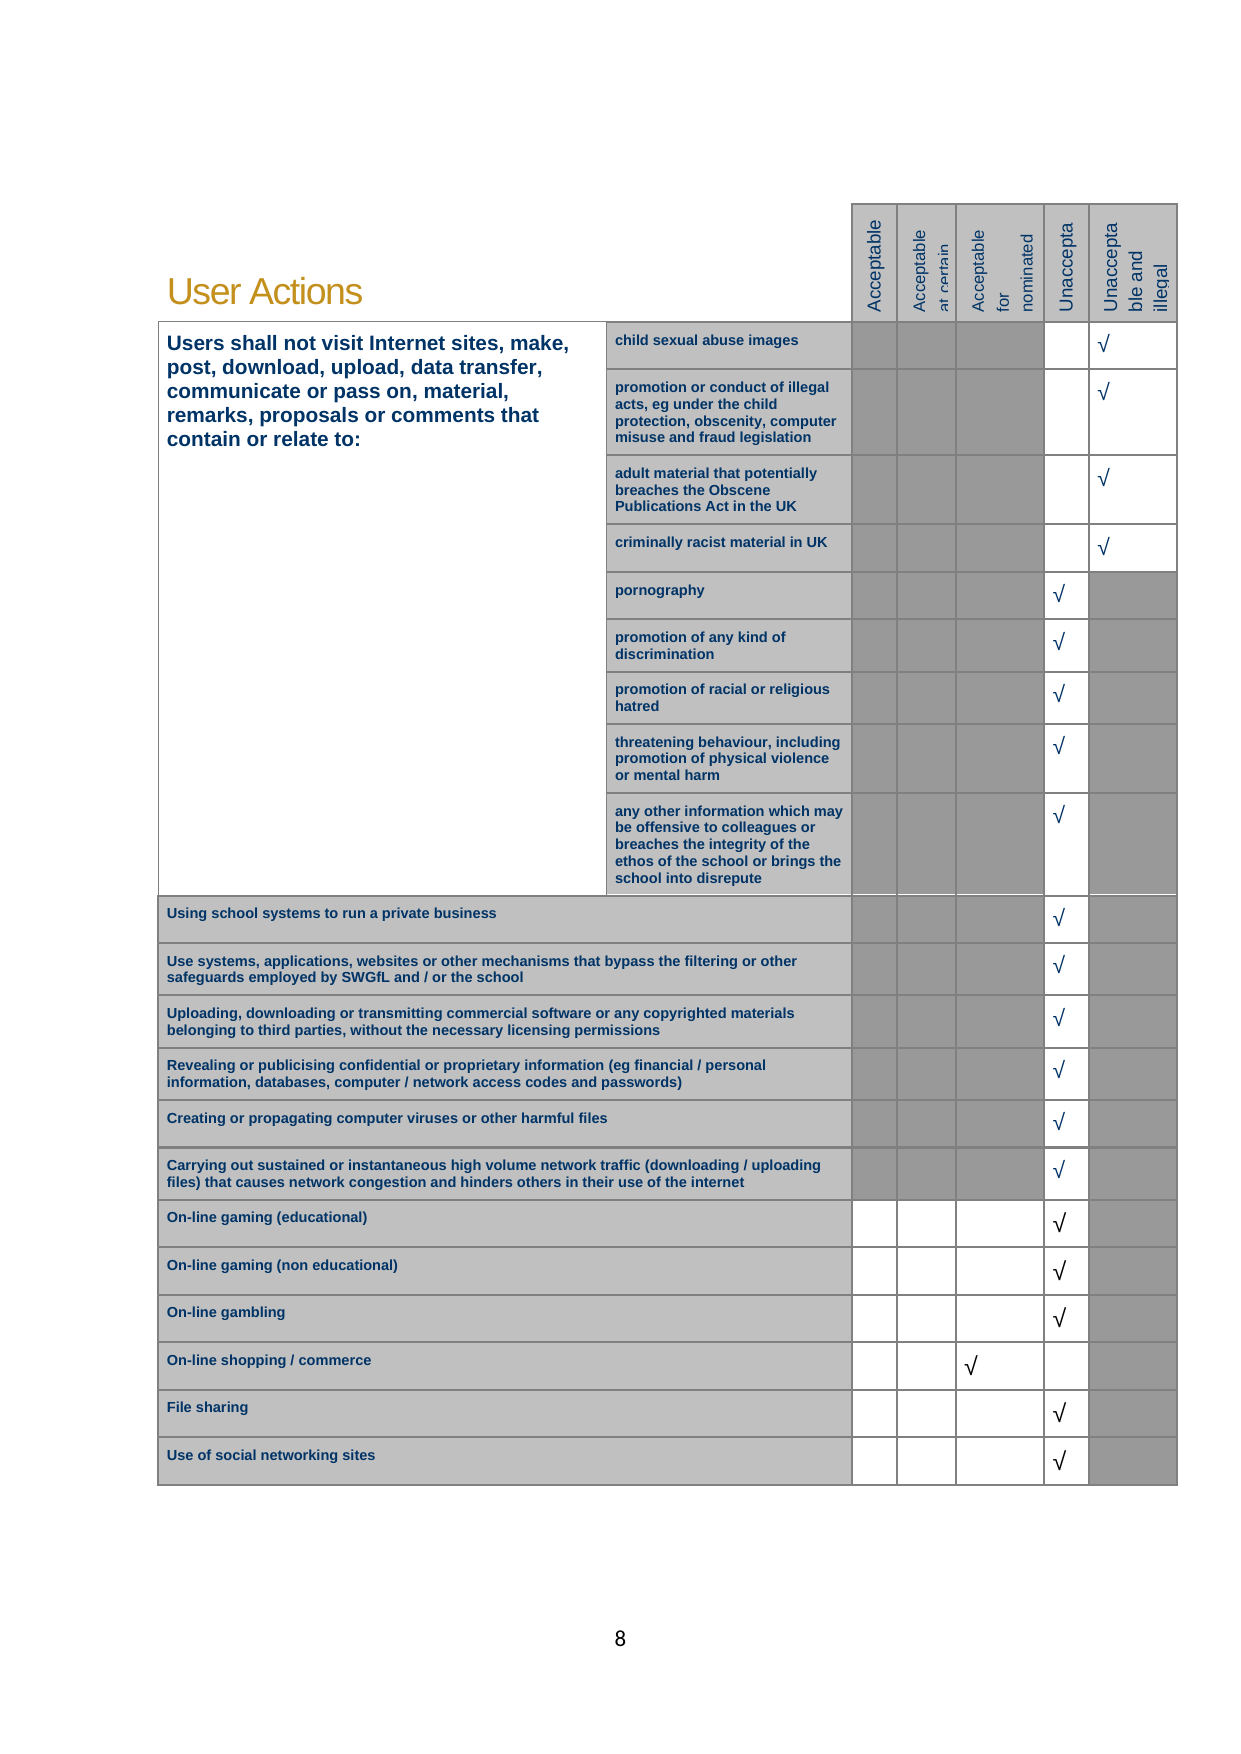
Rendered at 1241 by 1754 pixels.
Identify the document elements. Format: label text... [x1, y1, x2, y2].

table_cell [957, 1296, 1043, 1341]
table_cell [1090, 1438, 1176, 1484]
table_header User Actions [158, 203, 851, 321]
table_cell [853, 944, 896, 994]
table_cell [898, 1049, 955, 1099]
table_cell [853, 1248, 896, 1294]
table_cell Carrying out sustained or instantaneous high volume network traffic (downloading / uploading files) that causes network congestion and hinders others in their use of the internet [159, 1149, 851, 1199]
table_cell [1090, 897, 1176, 942]
table_cell [853, 725, 896, 792]
table_cell [1090, 944, 1176, 994]
table_cell [957, 725, 1043, 792]
table_cell √ [1045, 620, 1088, 671]
table_header Unacceptable and illegal [1090, 205, 1176, 321]
table_cell [898, 996, 955, 1047]
table_cell [1045, 1343, 1088, 1389]
table_cell [1090, 794, 1176, 894]
table_cell [853, 673, 896, 723]
table_cell √ [1045, 1101, 1088, 1146]
table_cell [957, 620, 1043, 671]
table_cell promotion of any kind of discrimination [607, 620, 851, 671]
table_cell Uploading, downloading or transmitting commercial software or any copyrighted materials belonging to third parties, without the necessary licensing permissions [159, 996, 851, 1047]
table_cell On-line gambling [159, 1296, 851, 1341]
table_cell [898, 456, 955, 523]
table_cell any other information which may be offensive to colleagues or breaches the integrity of the ethos of the school or brings the school into disrepute [607, 794, 851, 894]
table_cell Creating or propagating computer viruses or other harmful files [159, 1101, 851, 1146]
table_cell [957, 944, 1043, 994]
table_cell [1045, 525, 1088, 571]
table_cell [853, 1149, 896, 1199]
table_cell [957, 323, 1043, 368]
table_header Unacceptable [1045, 205, 1088, 321]
table_cell threatening behaviour, including promotion of physical violence or mental harm [607, 725, 851, 792]
table_cell [853, 1296, 896, 1341]
table_cell [898, 897, 955, 942]
table_cell √ [1045, 1201, 1088, 1246]
table_cell [898, 1248, 955, 1294]
table_cell [853, 1201, 896, 1246]
table_cell [957, 1049, 1043, 1099]
table_cell [1090, 573, 1176, 618]
table_cell √ [1090, 323, 1176, 368]
table_cell [1045, 323, 1088, 368]
table_cell [957, 897, 1043, 942]
table_cell [1045, 456, 1088, 523]
table_cell [853, 1101, 896, 1146]
table_cell [898, 1101, 955, 1146]
table_cell [898, 1438, 955, 1484]
table_cell Use of social networking sites [159, 1438, 851, 1484]
table_cell promotion of racial or religious hatred [607, 673, 851, 723]
table_cell [853, 1391, 896, 1436]
table_cell [898, 525, 955, 571]
table_cell [853, 1438, 896, 1484]
table_cell [853, 1343, 896, 1389]
table_cell [898, 1201, 955, 1246]
table_cell [898, 794, 955, 894]
table_cell √ [1045, 673, 1088, 723]
table_cell [898, 1149, 955, 1199]
table_cell [957, 1391, 1043, 1436]
table_cell [1090, 1201, 1176, 1246]
table_cell √ [1090, 370, 1176, 454]
table_cell [853, 323, 896, 368]
table_cell [853, 573, 896, 618]
table_cell √ [1045, 1438, 1088, 1484]
table_cell [853, 456, 896, 523]
table_cell promotion or conduct of illegal acts, eg under the child protection, obscenity, computer misuse and fraud legislation [607, 370, 851, 454]
table_cell [853, 370, 896, 454]
table_cell criminally racist material in UK [607, 525, 851, 571]
table_cell [1045, 370, 1088, 454]
table_cell [853, 525, 896, 571]
table_cell [1090, 1248, 1176, 1294]
table_cell √ [1045, 1248, 1088, 1294]
table_cell [1090, 725, 1176, 792]
table_cell [1090, 1391, 1176, 1436]
table_cell [1090, 673, 1176, 723]
table_cell [898, 323, 955, 368]
table_cell [898, 1296, 955, 1341]
table_cell [853, 897, 896, 942]
table_header Acceptable at certain times [898, 205, 955, 321]
table_cell [957, 1248, 1043, 1294]
table_cell On-line gaming (educational) [159, 1201, 851, 1246]
table_cell √ [1045, 794, 1088, 894]
table_cell [898, 725, 955, 792]
table_cell [1090, 620, 1176, 671]
table_cell pornography [607, 573, 851, 618]
table_cell Use systems, applications, websites or other mechanisms that bypass the filtering or other safeguards employed by SWGfL and / or the school [159, 944, 851, 994]
table_cell [1090, 1343, 1176, 1389]
table_cell On-line shopping / commerce [159, 1343, 851, 1389]
table_cell [853, 620, 896, 671]
table_cell On-line gaming (non educational) [159, 1248, 851, 1294]
table_cell [957, 1201, 1043, 1246]
table_cell √ [1090, 456, 1176, 523]
table_cell [1090, 1101, 1176, 1146]
table_cell √ [1045, 1149, 1088, 1199]
table_cell [957, 370, 1043, 454]
table_cell √ [1045, 1391, 1088, 1436]
table_cell [898, 673, 955, 723]
table_cell [957, 456, 1043, 523]
table_cell [898, 370, 955, 454]
table_cell [898, 944, 955, 994]
table_cell Using school systems to run a private business [159, 897, 851, 942]
table_cell File sharing [159, 1391, 851, 1436]
table_cell [957, 525, 1043, 571]
table_cell [957, 1101, 1043, 1146]
table_cell [898, 620, 955, 671]
table_cell [898, 1343, 955, 1389]
table_cell [957, 794, 1043, 894]
table_cell Users shall not visit Internet sites, make, post, download, upload, data transfer, communicate or pass on, material, remarks, proposals or comments that contain or relate to: [159, 322, 606, 894]
table_cell [957, 1149, 1043, 1199]
table_cell child sexual abuse images [607, 323, 851, 368]
table_cell √ [1045, 1049, 1088, 1099]
table_cell √ [1045, 996, 1088, 1047]
table_cell [957, 1438, 1043, 1484]
table_cell [853, 1049, 896, 1099]
table_cell [1090, 1296, 1176, 1341]
table_cell [898, 573, 955, 618]
table_cell √ [1090, 525, 1176, 571]
table_cell √ [957, 1343, 1043, 1389]
table_cell [898, 1391, 955, 1436]
table_cell √ [1045, 944, 1088, 994]
table_cell [853, 996, 896, 1047]
table_cell Revealing or publicising confidential or proprietary information (eg financial / personal information, databases, computer / network access codes and passwords) [159, 1049, 851, 1099]
table_header Acceptable for nominated users [957, 205, 1043, 321]
table_cell [1090, 996, 1176, 1047]
table_cell √ [1045, 897, 1088, 942]
table_cell √ [1045, 573, 1088, 618]
table_cell [957, 996, 1043, 1047]
table_cell adult material that potentially breaches the Obscene Publications Act in the UK [607, 456, 851, 523]
table_header Acceptable [853, 205, 896, 321]
table_cell [957, 573, 1043, 618]
table_cell [957, 673, 1043, 723]
table_cell √ [1045, 1296, 1088, 1341]
table_cell √ [1045, 725, 1088, 792]
table_cell [1090, 1149, 1176, 1199]
table_cell [853, 794, 896, 894]
table_cell [1090, 1049, 1176, 1099]
